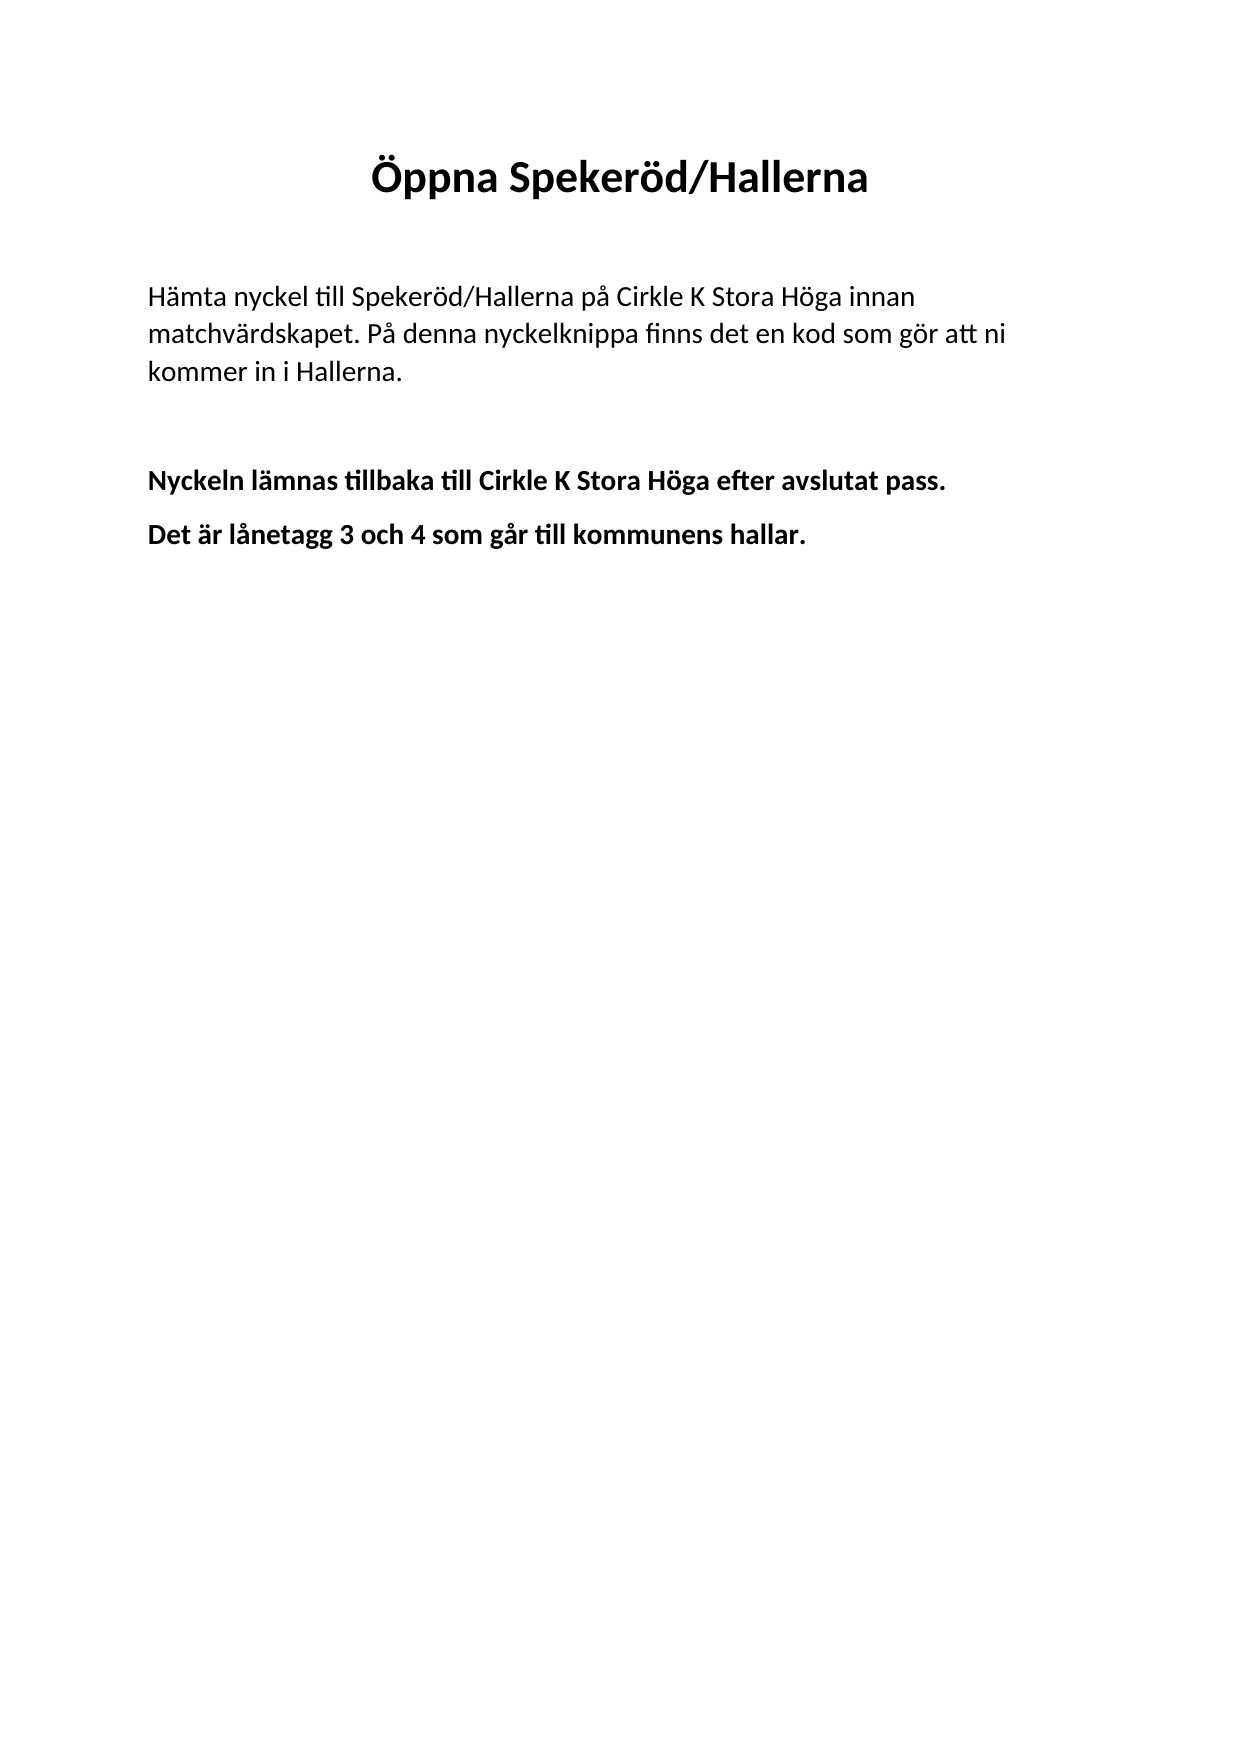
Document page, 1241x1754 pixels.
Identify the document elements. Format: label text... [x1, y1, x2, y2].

text Det är lånetagg 3 och 4 som går till kommunens hallar. [148, 516, 1093, 552]
text Öppna Spekeröd/Hallerna [148, 148, 1093, 203]
text Nyckeln lämnas tillbaka till Cirkle K Stora Höga efter avslutat pass. [148, 462, 1093, 498]
text Hämta nyckel till Spekeröd/Hallerna på Cirkle K Stora Höga innan matchvärdskapet. På denna nyckelknippa finns det en kod som gör att ni kommer in i Hallerna. [148, 278, 1093, 389]
